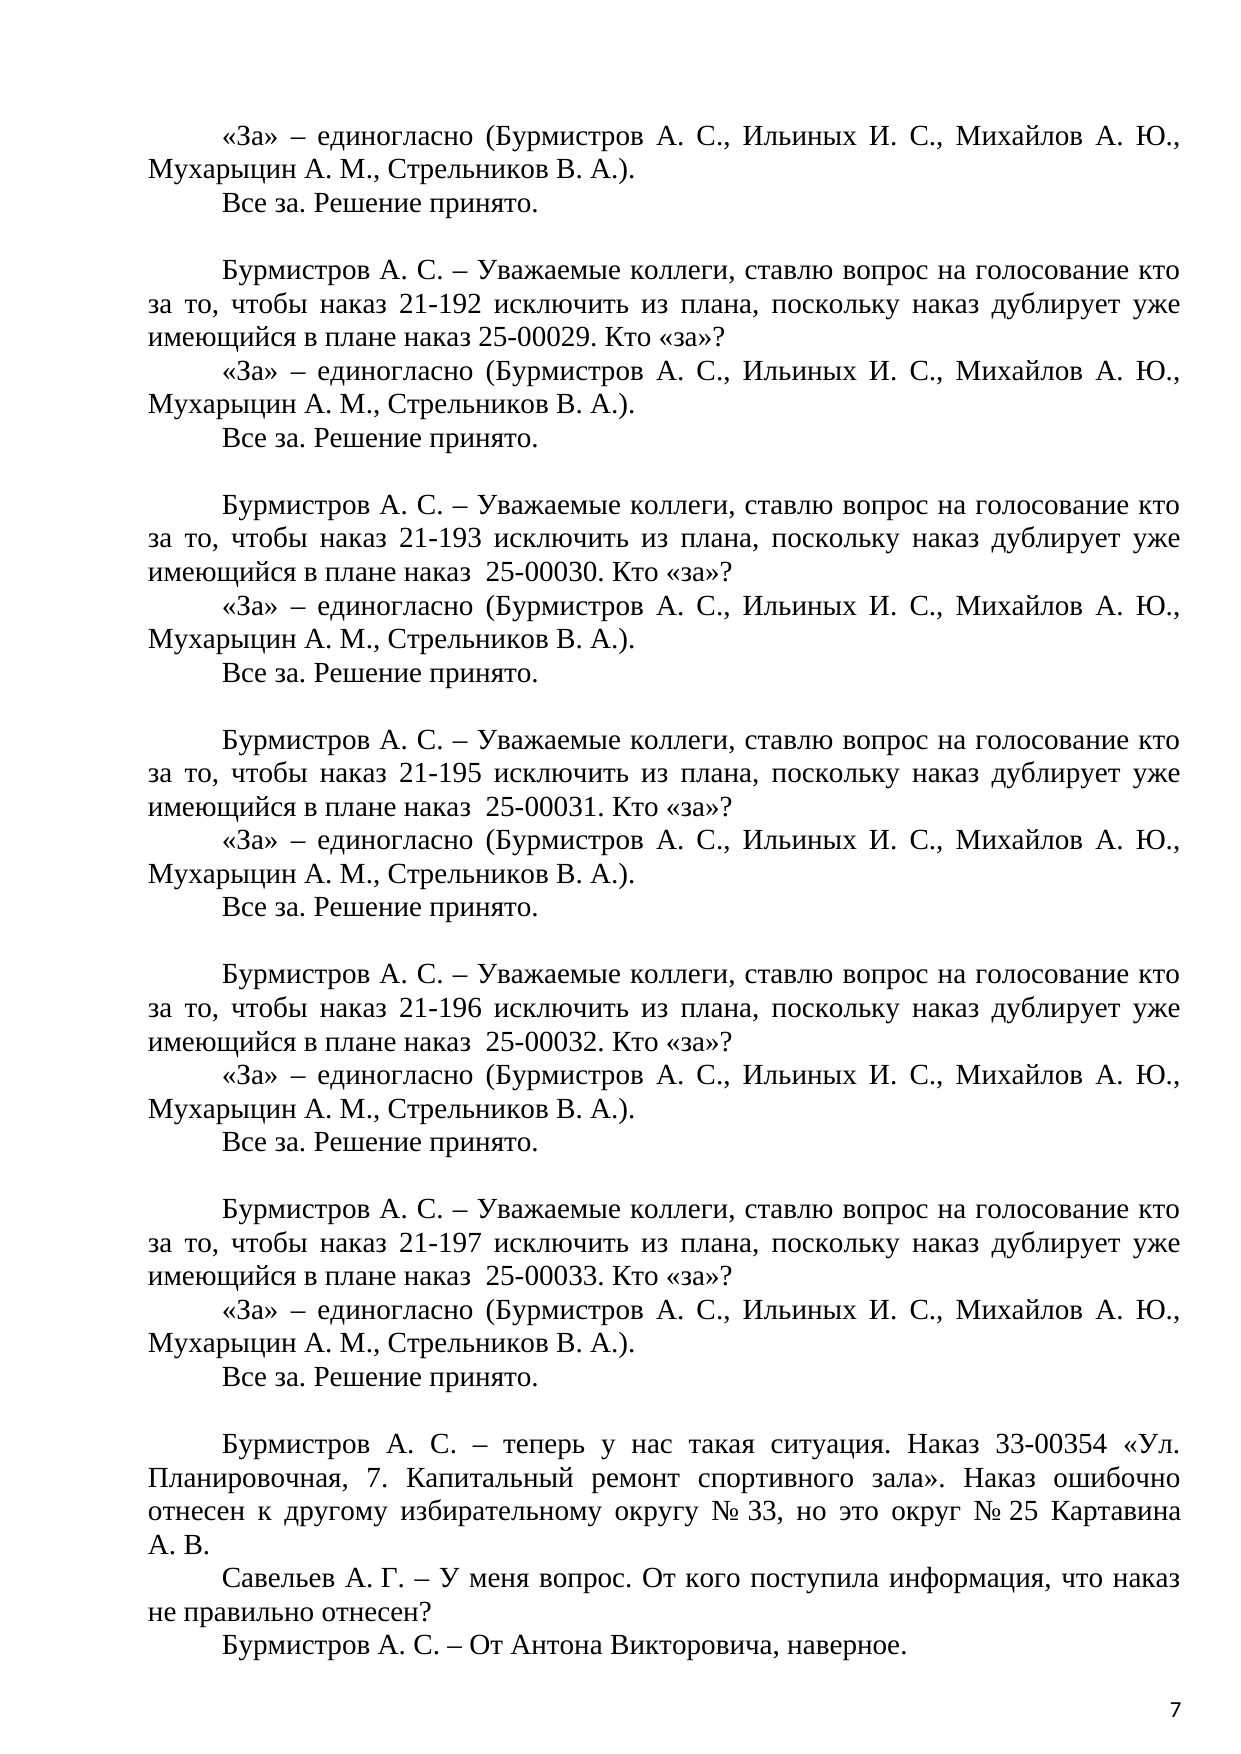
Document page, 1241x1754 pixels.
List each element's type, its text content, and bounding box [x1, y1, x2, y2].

text Бурмистров А. С. – Уважаемые коллеги, ставлю вопрос на голосование кто за то, чтобы наказ 21-193 исключить из плана, поскольку наказ дублирует уже имеющийся в плане наказ 25-00030. Кто «за»? [148, 487, 1181, 588]
text Все за. Решение принято. [148, 185, 1181, 219]
text «За» – единогласно (Бурмистров А. С., Ильиных И. С., Михайлов А. Ю., Мухарыцин А. М., Стрельников В. А.). [148, 588, 1181, 655]
text Бурмистров А. С. – Уважаемые коллеги, ставлю вопрос на голосование кто за то, чтобы наказ 21-196 исключить из плана, поскольку наказ дублирует уже имеющийся в плане наказ 25-00032. Кто «за»? [148, 957, 1181, 1057]
text Все за. Решение принято. [148, 420, 1181, 453]
text Все за. Решение принято. [148, 889, 1181, 923]
text Все за. Решение принято. [148, 1124, 1181, 1158]
text «За» – единогласно (Бурмистров А. С., Ильиных И. С., Михайлов А. Ю., Мухарыцин А. М., Стрельников В. А.). [148, 1057, 1181, 1124]
text Бурмистров А. С. – теперь у нас такая ситуация. Наказ 33-00354 «Ул. Планировочная, 7. Капитальный ремонт спортивного зала». Наказ ошибочно отнесен к другому избирательному округу № 33, но это округ № 25 Картавина А. В. [148, 1426, 1181, 1560]
text «За» – единогласно (Бурмистров А. С., Ильиных И. С., Михайлов А. Ю., Мухарыцин А. М., Стрельников В. А.). [148, 118, 1181, 185]
text «За» – единогласно (Бурмистров А. С., Ильиных И. С., Михайлов А. Ю., Мухарыцин А. М., Стрельников В. А.). [148, 822, 1181, 889]
text «За» – единогласно (Бурмистров А. С., Ильиных И. С., Михайлов А. Ю., Мухарыцин А. М., Стрельников В. А.). [148, 1292, 1181, 1359]
text Савельев А. Г. – У меня вопрос. От кого поступила информация, что наказ не правильно отнесен? [148, 1560, 1181, 1627]
text Бурмистров А. С. – Уважаемые коллеги, ставлю вопрос на голосование кто за то, чтобы наказ 21-195 исключить из плана, поскольку наказ дублирует уже имеющийся в плане наказ 25-00031. Кто «за»? [148, 722, 1181, 822]
text «За» – единогласно (Бурмистров А. С., Ильиных И. С., Михайлов А. Ю., Мухарыцин А. М., Стрельников В. А.). [148, 353, 1181, 420]
text Бурмистров А. С. – От Антона Викторовича, наверное. [148, 1627, 1181, 1661]
text Все за. Решение принято. [148, 1359, 1181, 1393]
text Все за. Решение принято. [148, 655, 1181, 688]
text Бурмистров А. С. – Уважаемые коллеги, ставлю вопрос на голосование кто за то, чтобы наказ 21-192 исключить из плана, поскольку наказ дублирует уже имеющийся в плане наказ 25-00029. Кто «за»? [148, 252, 1181, 353]
text Бурмистров А. С. – Уважаемые коллеги, ставлю вопрос на голосование кто за то, чтобы наказ 21-197 исключить из плана, поскольку наказ дублирует уже имеющийся в плане наказ 25-00033. Кто «за»? [148, 1191, 1181, 1292]
